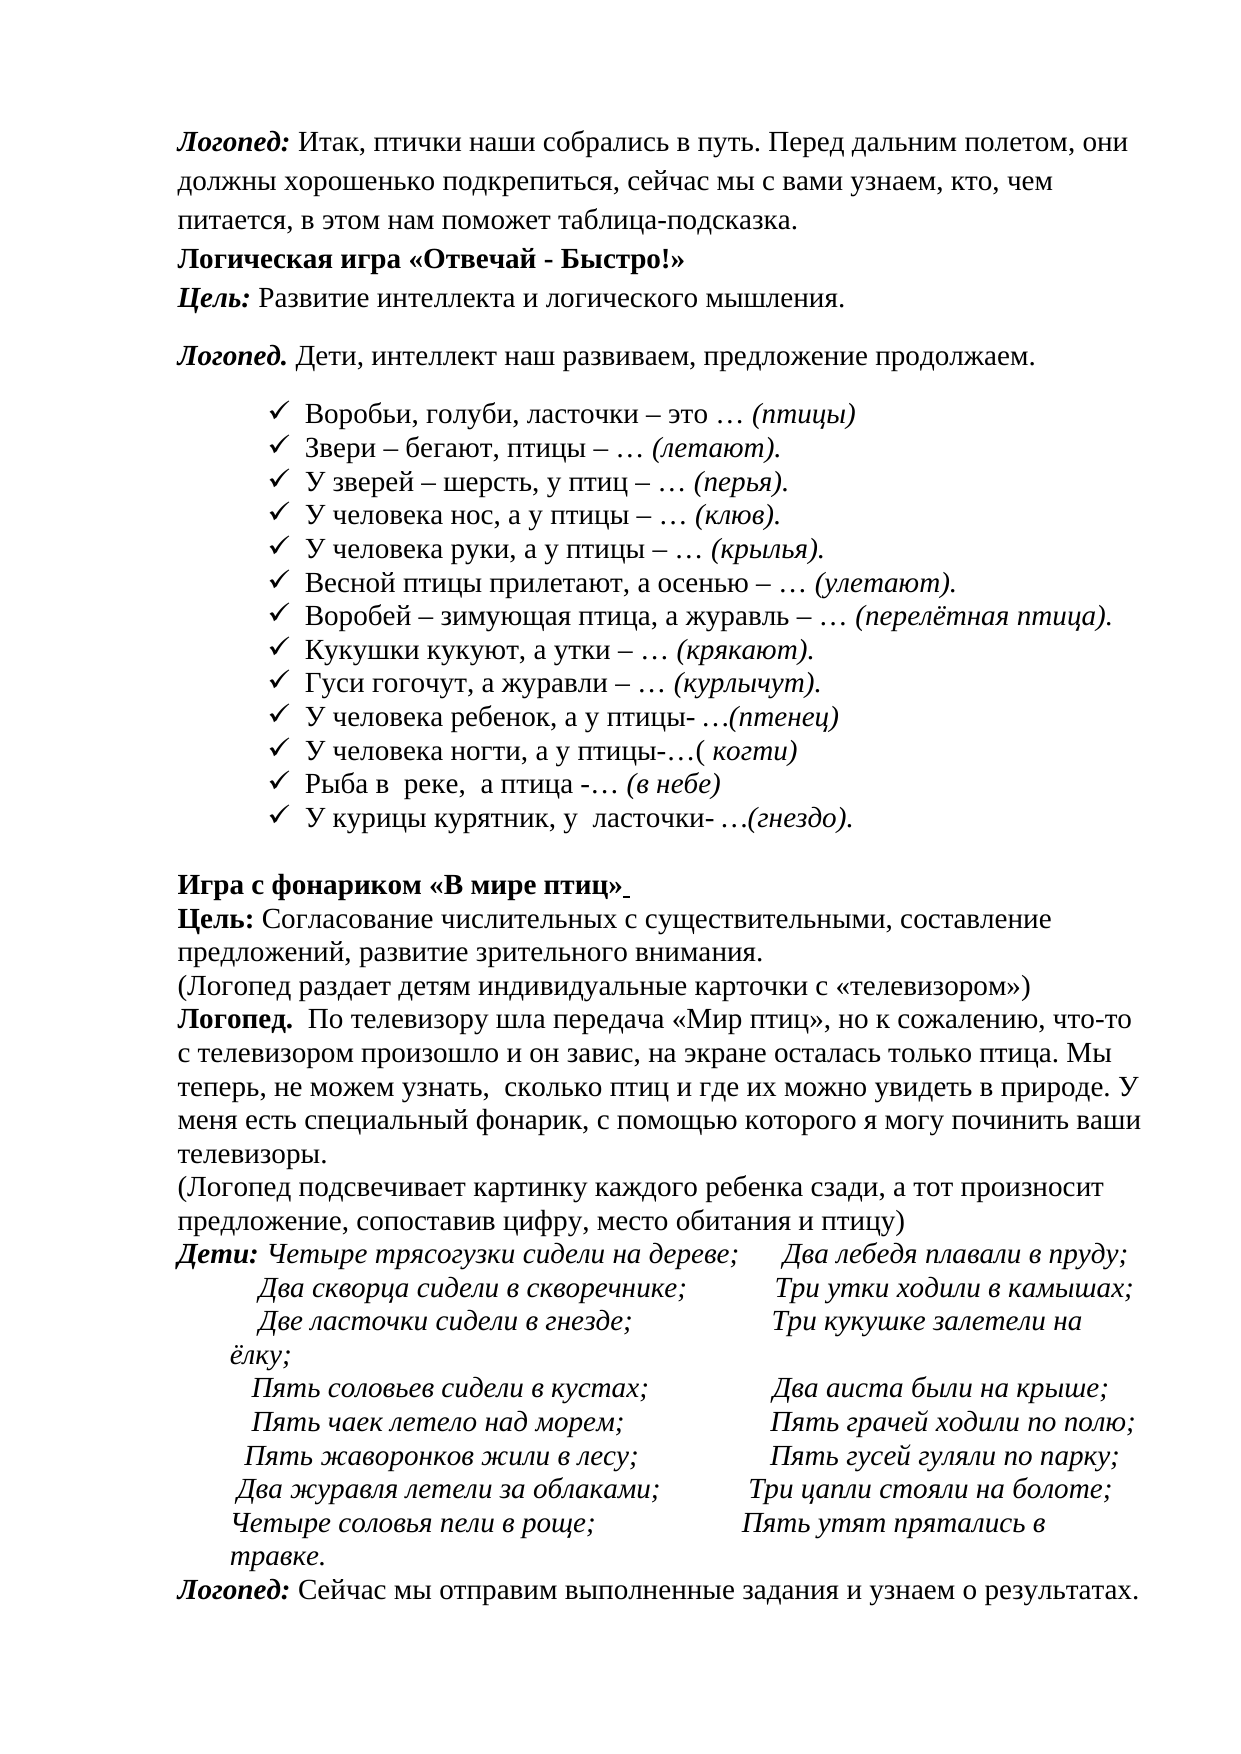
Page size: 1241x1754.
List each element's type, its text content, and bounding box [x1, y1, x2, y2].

list Звери – бегают, птицы – … (летают). [267, 430, 1152, 464]
list У курицы курятник, у ласточки- …(гнездо). [267, 800, 1152, 834]
text Пять жаворонков жили в лесу; Пять гусей гуляли по парку; [229, 1438, 1152, 1471]
list Рыба в реке, а птица -… (в небе) [267, 767, 1152, 800]
text Игра с фонариком «В мире птиц» [177, 867, 1152, 901]
list У человека ребенок, а у птицы- …(птенец) [267, 699, 1152, 733]
text Два скворца сидели в скворечнике; Три утки ходили в камышах; [229, 1270, 1152, 1303]
text Пять соловьев сидели в кустах; Два аиста были на крыше; [229, 1371, 1152, 1404]
text (Логопед подсвечивает картинку каждого ребенка сзади, а тот произносит предложение, сопоставив цифру, место обитания и птицу) [177, 1169, 1152, 1236]
list У человека руки, а у птицы – … (крылья). [267, 531, 1152, 565]
list У человека ногти, а у птицы-…( когти) [267, 733, 1152, 767]
list Воробей – зимующая птица, а журавль – … (перелётная птица). [267, 598, 1152, 632]
list У зверей – шерсть, у птиц – … (перья). [267, 464, 1152, 497]
list Гуси гогочут, а журавли – … (курлычут). [267, 666, 1152, 699]
text Логическая игра «Отвечай - Быстро!» [177, 236, 1152, 275]
text Цель: Согласование числительных с существительными, составление предложений, развитие зрительного внимания. [177, 901, 1152, 968]
text Пять чаек летело над морем; Пять грачей ходили по полю; [229, 1404, 1152, 1438]
list Весной птицы прилетают, а осенью – … (улетают). [267, 565, 1152, 598]
text Дети: Четыре трясогузки сидели на дереве; Два лебедя плавали в пруду; [177, 1236, 1152, 1270]
list У человека нос, а у птицы – … (клюв). [267, 497, 1152, 531]
text Логопед: Итак, птички наши собрались в путь. Перед дальним полетом, они должны хорошенько подкрепиться, сейчас мы с вами узнаем, кто, чем питается, в этом нам поможет таблица-подсказка. [177, 118, 1152, 236]
text Логопед: Сейчас мы отправим выполненные задания и узнаем о результатах. [177, 1572, 1152, 1605]
text Две ласточки сидели в гнезде; Три кукушке залетели на ёлку; [229, 1303, 1152, 1371]
text (Логопед раздает детям индивидуальные карточки с «телевизором») [177, 968, 1152, 1002]
text Два журавля летели за облаками; Три цапли стояли на болоте; [229, 1471, 1152, 1505]
text Четыре соловья пели в роще; Пять утят прятались в травке. [229, 1505, 1152, 1572]
text Логопед. Дети, интеллект наш развиваем, предложение продолжаем. [177, 338, 1152, 372]
list Воробьи, голуби, ласточки – это … (птицы) [267, 396, 1152, 430]
list Кукушки кукуют, а утки – … (крякают). [267, 632, 1152, 666]
text Логопед. По телевизору шла передача «Мир птиц», но к сожалению, что-то с телевизором произошло и он завис, на экране осталась только птица. Мы теперь, не можем узнать, сколько птиц и где их можно увидеть в природе. У меня есть специальный фонарик, с помощью которого я могу починить ваши телевизоры. [177, 1002, 1152, 1169]
text Цель: Развитие интеллекта и логического мышления. [177, 275, 1152, 314]
